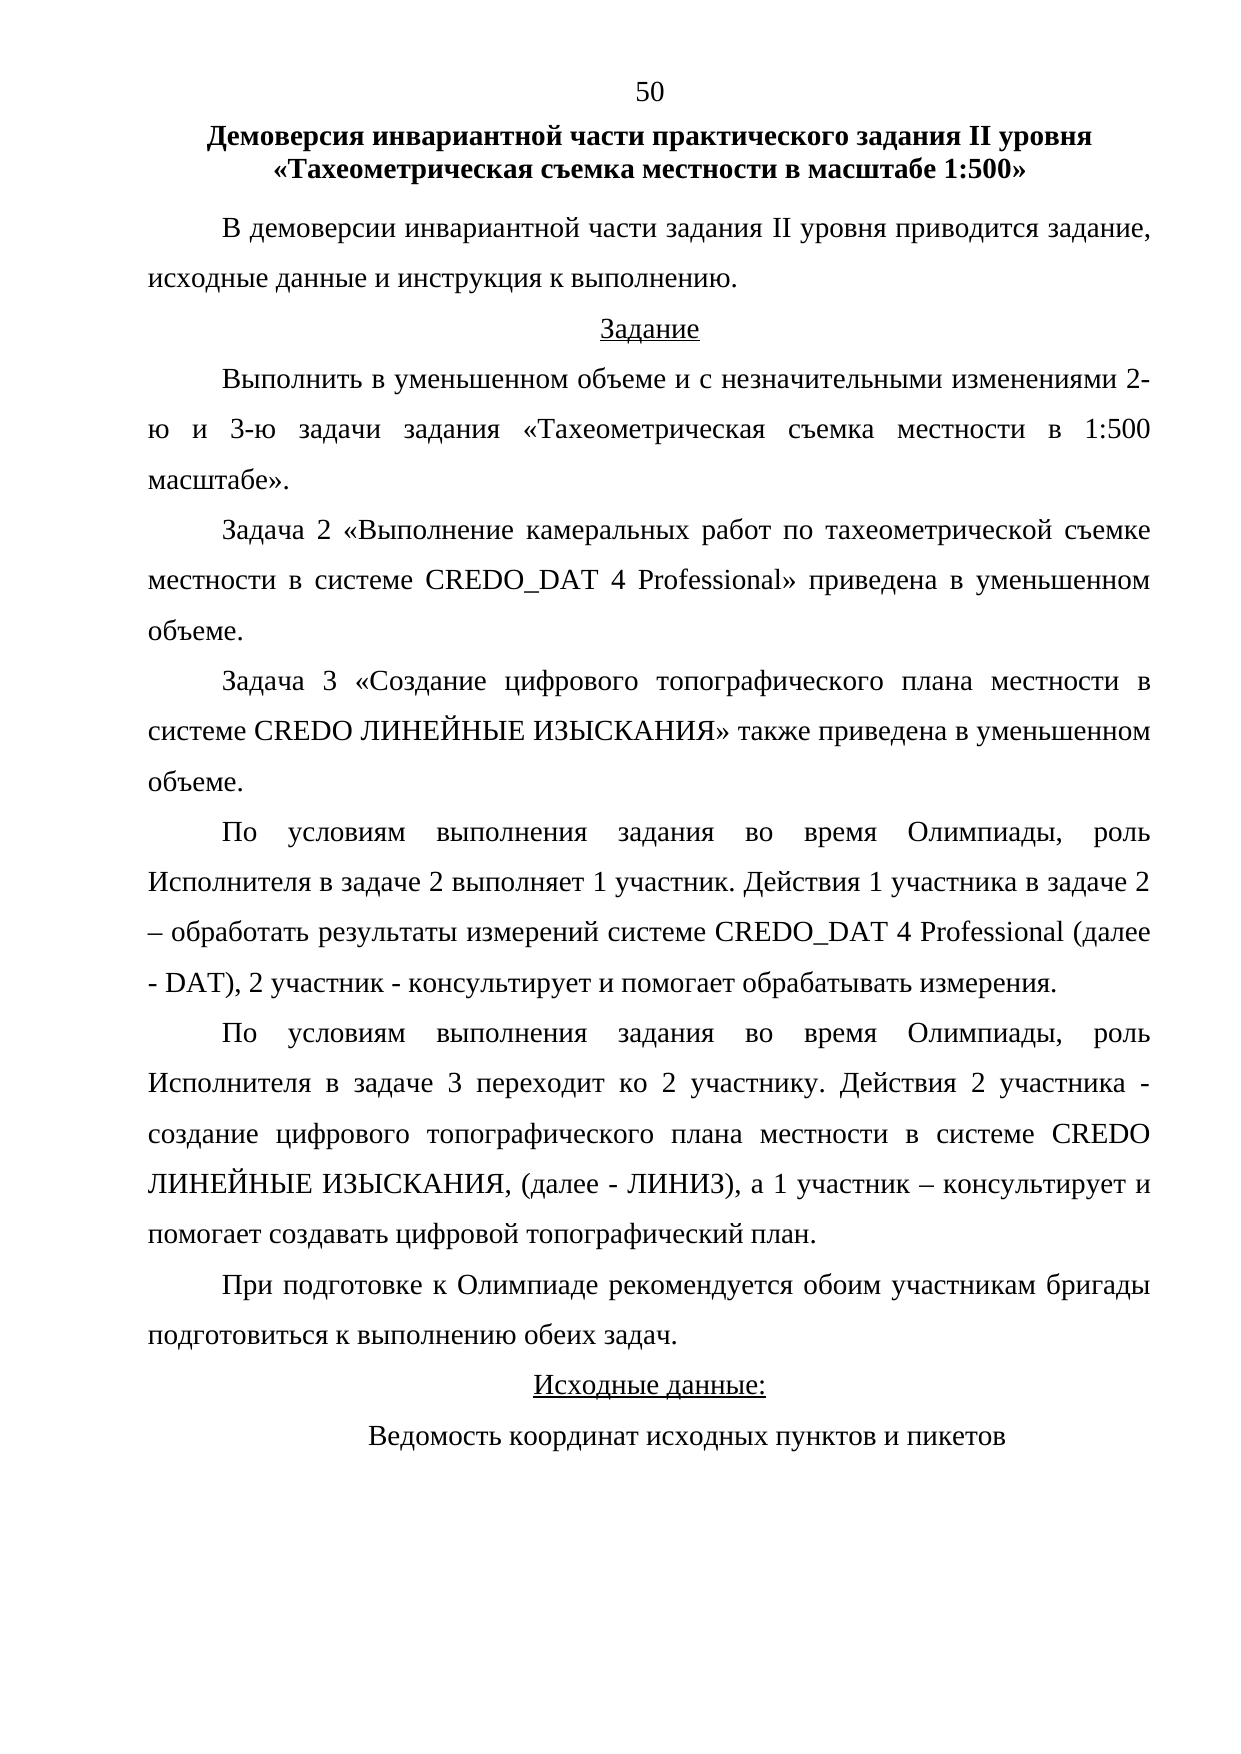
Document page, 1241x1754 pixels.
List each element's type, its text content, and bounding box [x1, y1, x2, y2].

subtitle «Тахеометрическая съемка местности в масштабе 1:500» [148, 152, 1152, 185]
text В демоверсии инвариантной части задания II уровня приводится задание, исходные данные и инструкция к выполнению. [148, 210, 1152, 294]
text По условиям выполнения задания во время Олимпиады, роль Исполнителя в задаче 3 переходит ко 2 участнику. Действия 2 участника - создание цифрового топографического плана местности в системе CREDO ЛИНЕЙНЫЕ ИЗЫСКАНИЯ, (далее - ЛИНИЗ), а 1 участник – консультирует и помогает создавать цифровой топографический план. [148, 1015, 1152, 1250]
text Задача 2 «Выполнение камеральных работ по тахеометрической съемке местности в системе CREDO_DAT 4 Professional» приведена в уменьшенном объеме. [148, 512, 1152, 646]
subtitle Демоверсия инвариантной части практического задания II уровня [148, 118, 1152, 152]
text При подготовке к Олимпиаде рекомендуется обоим участникам бригады подготовиться к выполнению обеих задач. [148, 1267, 1152, 1351]
text Задача 3 «Создание цифрового топографического плана местности в системе CREDO ЛИНЕЙНЫЕ ИЗЫСКАНИЯ» также приведена в уменьшенном объеме. [148, 663, 1152, 797]
text Исходные данные: [148, 1367, 1152, 1401]
text Выполнить в уменьшенном объеме и с незначительными изменениями 2-ю и 3-ю задачи задания «Тахеометрическая съемка местности в 1:500 масштабе». [148, 361, 1152, 495]
text По условиям выполнения задания во время Олимпиады, роль Исполнителя в задаче 2 выполняет 1 участник. Действия 1 участника в задаче 2 – обработать результаты измерений системе CREDO_DAT 4 Professional (далее - DAT), 2 участник - консультирует и помогает обрабатывать измерения. [148, 814, 1152, 998]
text Ведомость координат исходных пунктов и пикетов [223, 1418, 1152, 1451]
text Задание [148, 311, 1152, 344]
